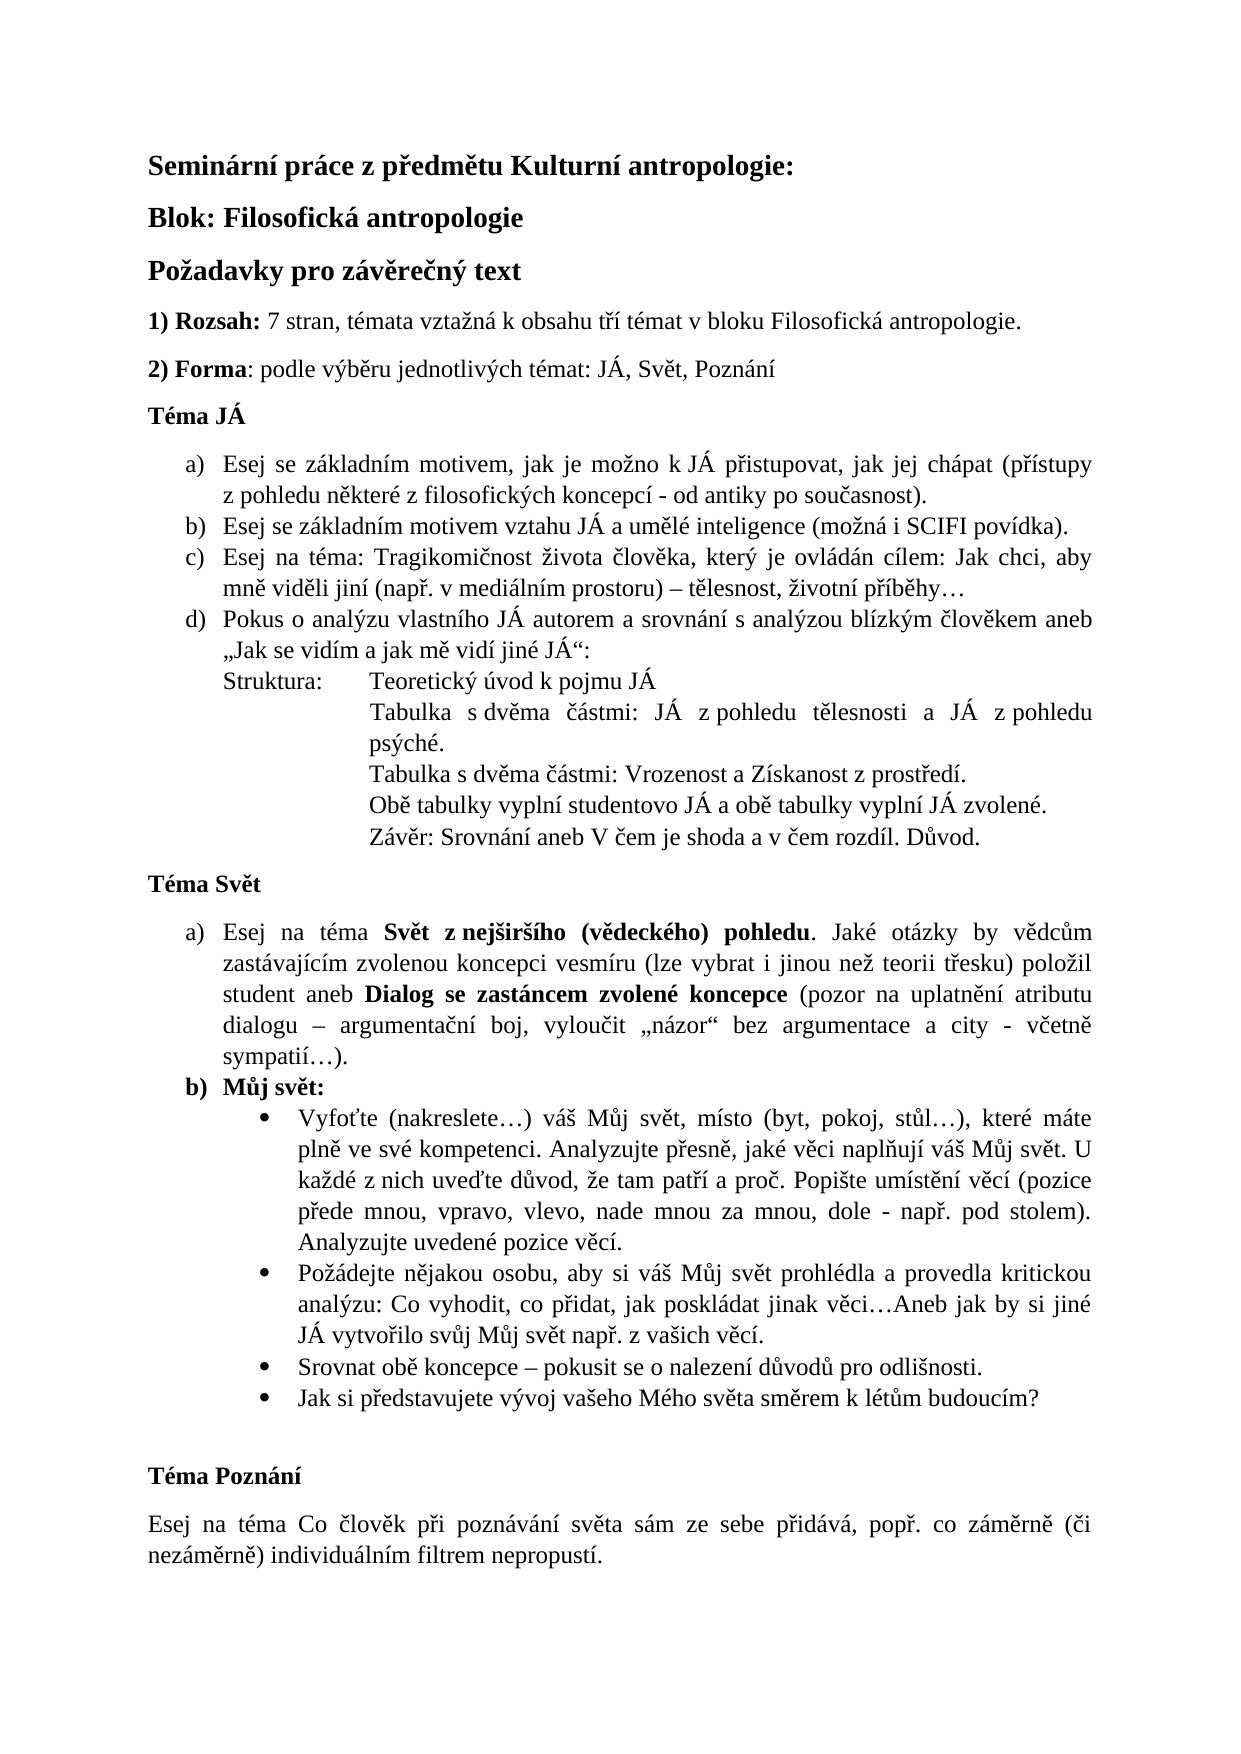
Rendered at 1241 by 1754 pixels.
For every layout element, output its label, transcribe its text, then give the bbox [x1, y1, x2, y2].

text Požadavky pro závěrečný text [148, 253, 1093, 287]
list Požádejte nějakou osobu, aby si váš Můj svět prohlédla a provedla kritickou analýzu: Co vyhodit, co přidat, jak poskládat jinak věci…Aneb jak by si jiné JÁ vytvořilo svůj Můj svět např. z vašich věcí. [260, 1258, 1093, 1349]
list Závěr: Srovnání aneb V čem je shoda a v čem rozdíl. Důvod. [223, 822, 1093, 850]
list Esej se základním motivem vztahu JÁ a umělé inteligence (možná i SCIFI povídka). [185, 511, 1093, 540]
list Esej na téma Svět z nejširšího (vědeckého) pohledu. Jaké otázky by vědcům zastávajícím zvolenou koncepci vesmíru (lze vybrat i jinou než teorii třesku) položil student aneb Dialog se zastáncem zvolené koncepce (pozor na uplatnění atributu dialogu – argumentační boj, vyloučit „názor“ bez argumentace a city - včetně sympatií…). [185, 917, 1093, 1070]
list Esej se základním motivem, jak je možno k JÁ přistupovat, jak jej chápat (přístupy z pohledu některé z filosofických koncepcí - od antiky po současnost). [185, 449, 1093, 509]
list Tabulka s dvěma částmi: JÁ z pohledu tělesnosti a JÁ z pohledu psýché. [369, 697, 1093, 757]
list Tabulka s dvěma částmi: Vrozenost a Získanost z prostředí. [223, 759, 1093, 788]
list Vyfoťte (nakreslete…) váš Můj svět, místo (byt, pokoj, stůl…), které máte plně ve své kompetenci. Analyzujte přesně, jaké věci naplňují váš Můj svět. U každé z nich uveďte důvod, že tam patří a proč. Popište umístění věcí (pozice přede mnou, vpravo, vlevo, nade mnou za mnou, dole - např. pod stolem). Analyzujte uvedené pozice věcí. [260, 1103, 1093, 1256]
list Esej na téma: Tragikomičnost života člověka, který je ovládán cílem: Jak chci, aby mně viděli jiní (např. v mediálním prostoru) – tělesnost, životní příběhy… [185, 542, 1093, 602]
text Téma Poznání [148, 1461, 1093, 1490]
text Blok: Filosofická antropologie [148, 200, 1093, 234]
list Srovnat obě koncepce – pokusit se o nalezení důvodů pro odlišnosti. [260, 1352, 1093, 1380]
list Obě tabulky vyplní studentovo JÁ a obě tabulky vyplní JÁ zvolené. [223, 791, 1093, 819]
text Téma JÁ [148, 401, 1093, 430]
text 1) Rozsah: 7 stran, témata vztažná k obsahu tří témat v bloku Filosofická antropologie. [148, 306, 1093, 335]
list Jak si představujete vývoj vašeho Mého světa směrem k létům budoucím? [260, 1383, 1093, 1411]
text Esej na téma Co člověk při poznávání světa sám ze sebe přidává, popř. co záměrně (či nezáměrně) individuálním filtrem nepropustí. [148, 1509, 1093, 1569]
list Pokus o analýzu vlastního JÁ autorem a srovnání s analýzou blízkým člověkem aneb „Jak se vidím a jak mě vidí jiné JÁ“: [185, 604, 1093, 664]
list Můj svět: [185, 1072, 1093, 1101]
text 2) Forma: podle výběru jednotlivých témat: JÁ, Svět, Poznání [148, 354, 1093, 382]
text Seminární práce z předmětu Kulturní antropologie: [148, 148, 1093, 181]
text Téma Svět [148, 869, 1093, 898]
list Struktura: Teoretický úvod k pojmu JÁ [223, 666, 1093, 695]
